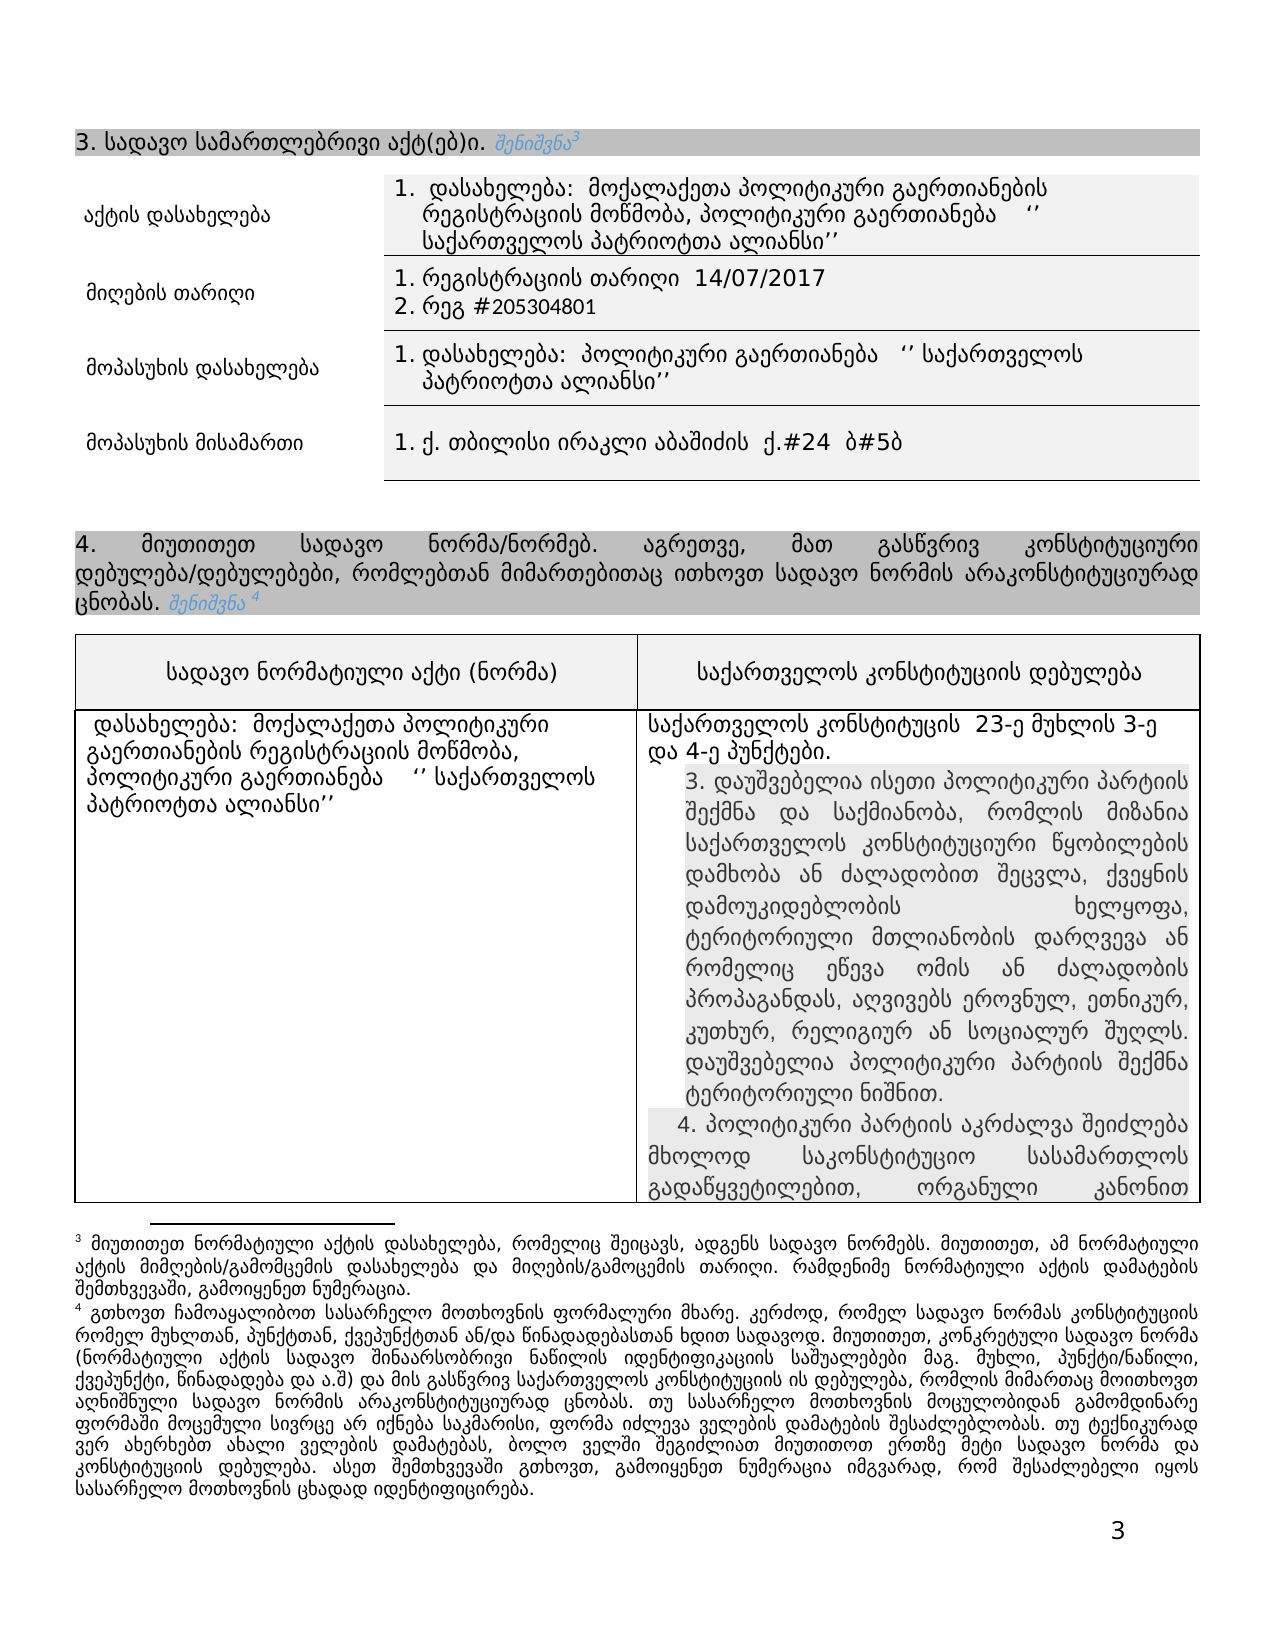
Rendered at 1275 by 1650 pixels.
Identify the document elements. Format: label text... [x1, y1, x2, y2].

table_header აქტის დასახელება [75, 175, 384, 255]
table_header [76, 711, 636, 1202]
table_cell რეგისტრაციის თარიღი 14/07/2017 რეგ #205304801 [384, 256, 1199, 330]
table_cell მოპასუხის დასახელება [75, 330, 384, 405]
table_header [637, 711, 1199, 1202]
table_cell მოპასუხის მისამართი [75, 405, 384, 480]
text 4. მიუთითეთ სადავო ნორმა/ნორმებ. აგრეთვე, მათ გასწვრივ კონსტიტუციური დებულება/დებულებები, რომლებთან მიმართებითაც ითხოვთ სადავო ნორმის არაკონსტიტუციურად ცნობას. შენიშვნა [75, 531, 1200, 615]
table_cell ქ. თბილისი ირაკლი აბაშიძის ქ.#24 ბ#5ბ [384, 406, 1199, 480]
table_cell დასახელება: პოლიტიკური გაერთიანება ‘’ საქართველოს პატრიოტთა ალიანსი’’ [384, 331, 1199, 405]
table_header საქართველოს კონსტიტუციის დებულება [638, 635, 1199, 709]
table_header დასახელება: მოქალაქეთა პოლიტიკური გაერთიანების რეგისტრაციის მოწმობა, პოლიტიკური გაერთიანება ‘’ საქართველოს პატრიოტთა ალიანსი’’ [384, 175, 1199, 255]
table_cell მიღების თარიღი [75, 255, 384, 330]
table_header სადავო ნორმატიული აქტი (ნორმა) [76, 635, 637, 709]
text 3. სადავო სამართლებრივი აქტ(ებ)ი. შენიშვნა [75, 129, 1200, 156]
